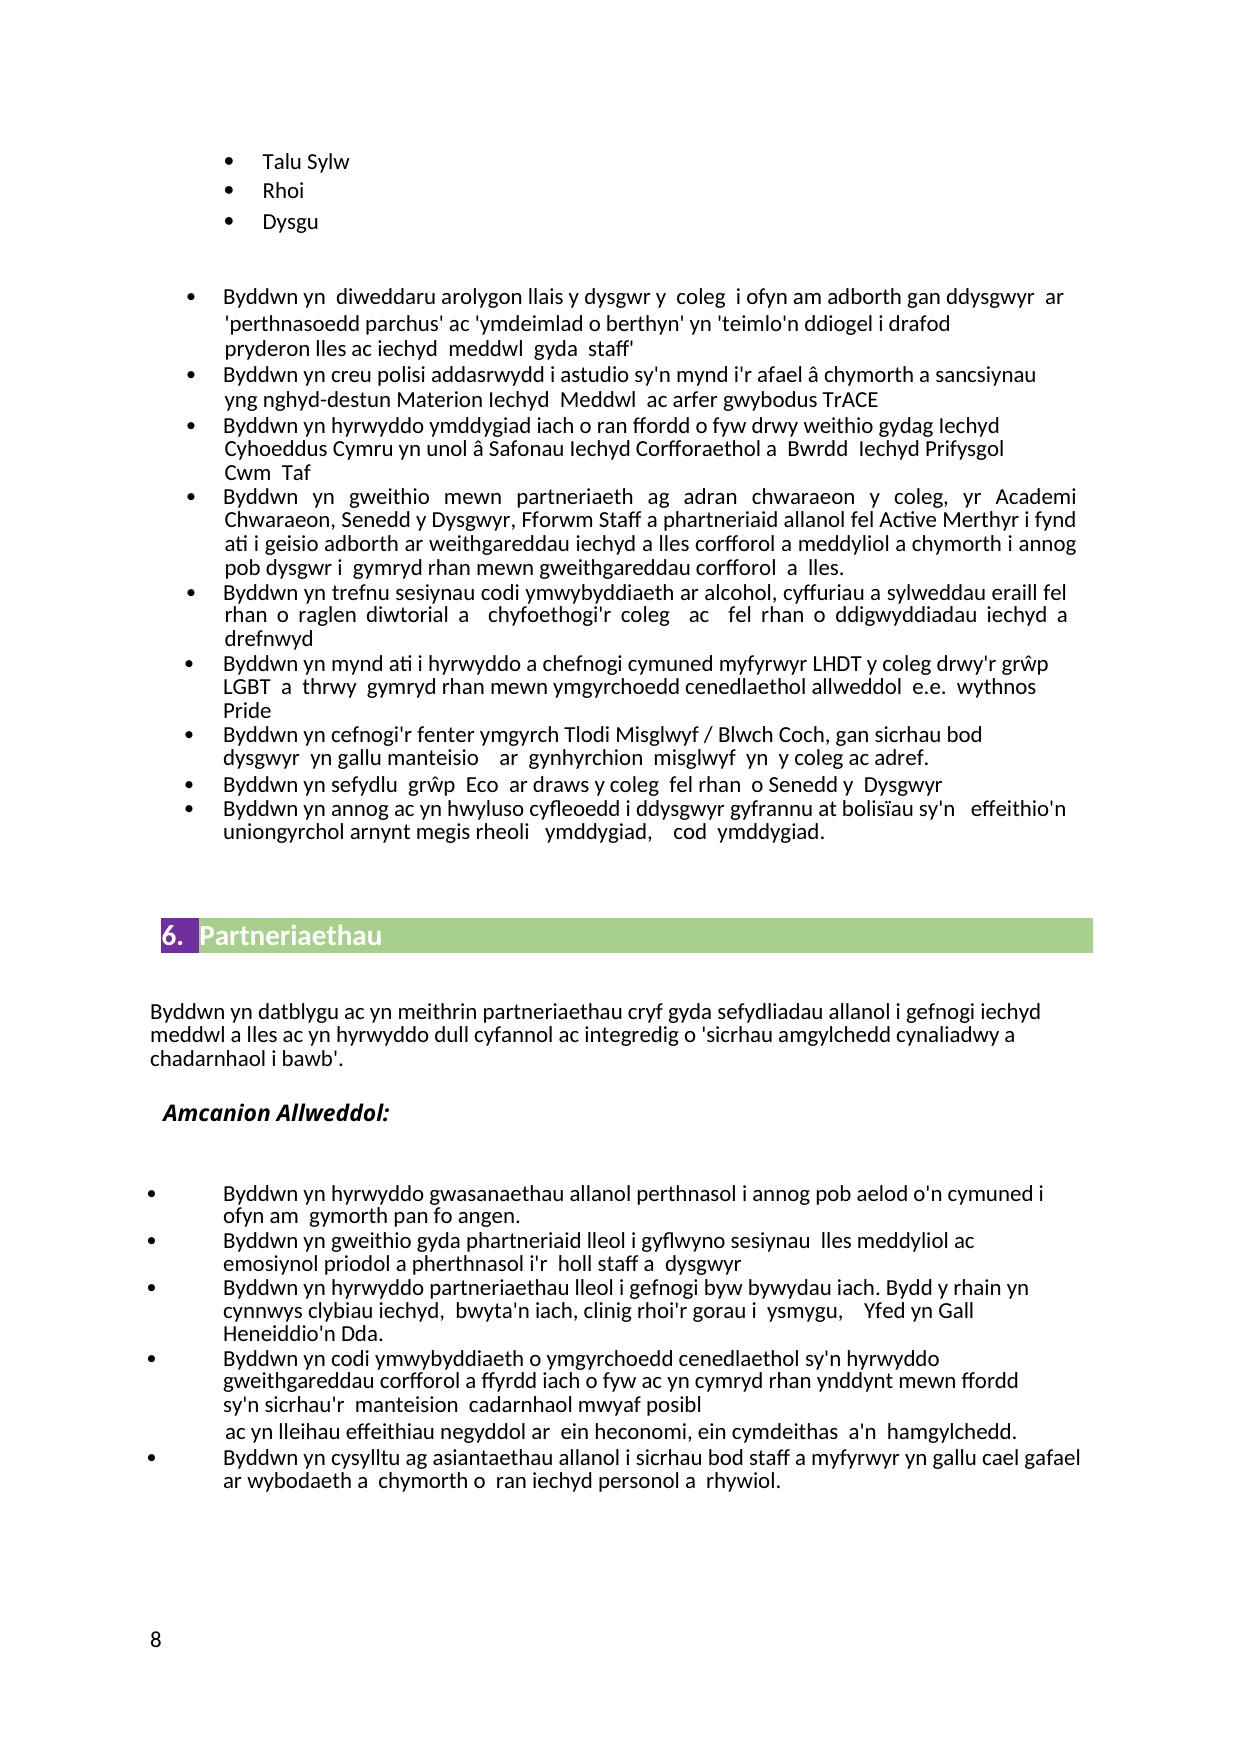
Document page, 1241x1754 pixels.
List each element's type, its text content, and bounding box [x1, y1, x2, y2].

text ac yn lleihau effeithiau negyddol ar ein heconomi, ein cymdeithas a'n hamgylchedd. [225, 1418, 1105, 1445]
list Byddwn yn cefnogi'r fenter ymgyrch Tlodi Misglwyf / Blwch Coch, gan sicrhau bod dysgwyr yn gallu manteisio ar gynhyrchion misglwyf yn y coleg ac adref. [185, 724, 1046, 772]
list Dysgu [225, 204, 1105, 236]
list Byddwn yn mynd ati i hyrwyddo a chefnogi cymuned myfyrwyr LHDT y coleg drwy'r grŵp LGBT a thrwy gymryd rhan mewn ymgyrchoedd cenedlaethol allweddol e.e. wythnos Pride [185, 652, 1055, 724]
list Byddwn yn hyrwyddo partneriaethau lleol i gefnogi byw bywydau iach. Bydd y rhain yn cynnwys clybiau iechyd, bwyta'n iach, clinig rhoi'r gorau i ysmygu, Yfed yn Gall Heneiddio'n Dda. [148, 1277, 1047, 1347]
list Byddwn yn sefydlu grŵp Eco ar draws y coleg fel rhan o Senedd y Dysgwyr [185, 772, 1105, 798]
list Talu Sylw [225, 144, 1105, 175]
list Byddwn yn diweddaru arolygon llais y dysgwr y coleg i ofyn am adborth gan ddysgwyr ar [187, 279, 1105, 311]
subtitle Amcanion Allweddol: [163, 1097, 1105, 1128]
subtitle Partneriaethau [161, 914, 1105, 954]
list Byddwn yn gweithio mewn partneriaeth ag adran chwaraeon y coleg, yr Academi Chwaraeon, Senedd y Dysgwyr, Fforwm Staff a phartneriaid allanol fel Active Merthyr i fynd ati i geisio adborth ar weithgareddau iechyd a lles corfforol a meddyliol a chymorth i annog pob dysgwr i gymryd rhan mewn gweithgareddau corfforol a lles. [187, 486, 1078, 581]
list Byddwn yn hyrwyddo ymddygiad iach o ran ffordd o fyw drwy weithio gydag Iechyd Cyhoeddus Cymru yn unol â Safonau Iechyd Corfforaethol a Bwrdd Iechyd Prifysgol Cwm Taf [187, 414, 1018, 486]
list Byddwn yn annog ac yn hwyluso cyfleoedd i ddysgwyr gyfrannu at bolisïau sy'n effeithio'n uniongyrchol arnynt megis rheoli ymddygiad, cod ymddygiad. [185, 798, 1072, 845]
text Byddwn yn datblygu ac yn meithrin partneriaethau cryf gyda sefydliadau allanol i gefnogi iechyd meddwl a lles ac yn hyrwyddo dull cyfannol ac integredig o 'sicrhau amgylchedd cynaliadwy a chadarnhaol i bawb'. [150, 1000, 1086, 1072]
list Byddwn yn trefnu sesiynau codi ymwybyddiaeth ar alcohol, cyffuriau a sylweddau eraill fel rhan o raglen diwtorial a chyfoethogi'r coleg ac fel rhan o ddigwyddiadau iechyd a drefnwyd [187, 581, 1069, 652]
list Byddwn yn gweithio gyda phartneriaid lleol i gyflwyno sesiynau lles meddyliol ac emosiynol priodol a pherthnasol i'r holl staff a dysgwyr [148, 1229, 1069, 1277]
list Byddwn yn creu polisi addasrwydd i astudio sy'n mynd i'r afael â chymorth a sancsiynau yng nghyd-destun Materion Iechyd Meddwl ac arfer gwybodus TrACE [187, 362, 1074, 413]
text 'perthnasoedd parchus' ac 'ymdeimlad o berthyn' yn 'teimlo'n ddiogel i drafod pryderon lles ac iechyd meddwl gyda staff' [224, 311, 1036, 362]
list Rhoi [225, 175, 1105, 204]
list Byddwn yn cysylltu ag asiantaethau allanol i sicrhau bod staff a myfyrwyr yn gallu cael gafael ar wybodaeth a chymorth o ran iechyd personol a rhywiol. [148, 1446, 1084, 1494]
list Byddwn yn codi ymwybyddiaeth o ymgyrchoedd cenedlaethol sy'n hyrwyddo gweithgareddau corfforol a ffyrdd iach o fyw ac yn cymryd rhan ynddynt mewn ffordd sy'n sicrhau'r manteision cadarnhaol mwyaf posibl [148, 1347, 1043, 1418]
list Byddwn yn hyrwyddo gwasanaethau allanol perthnasol i annog pob aelod o'n cymuned i ofyn am gymorth pan fo angen. [148, 1182, 1071, 1229]
